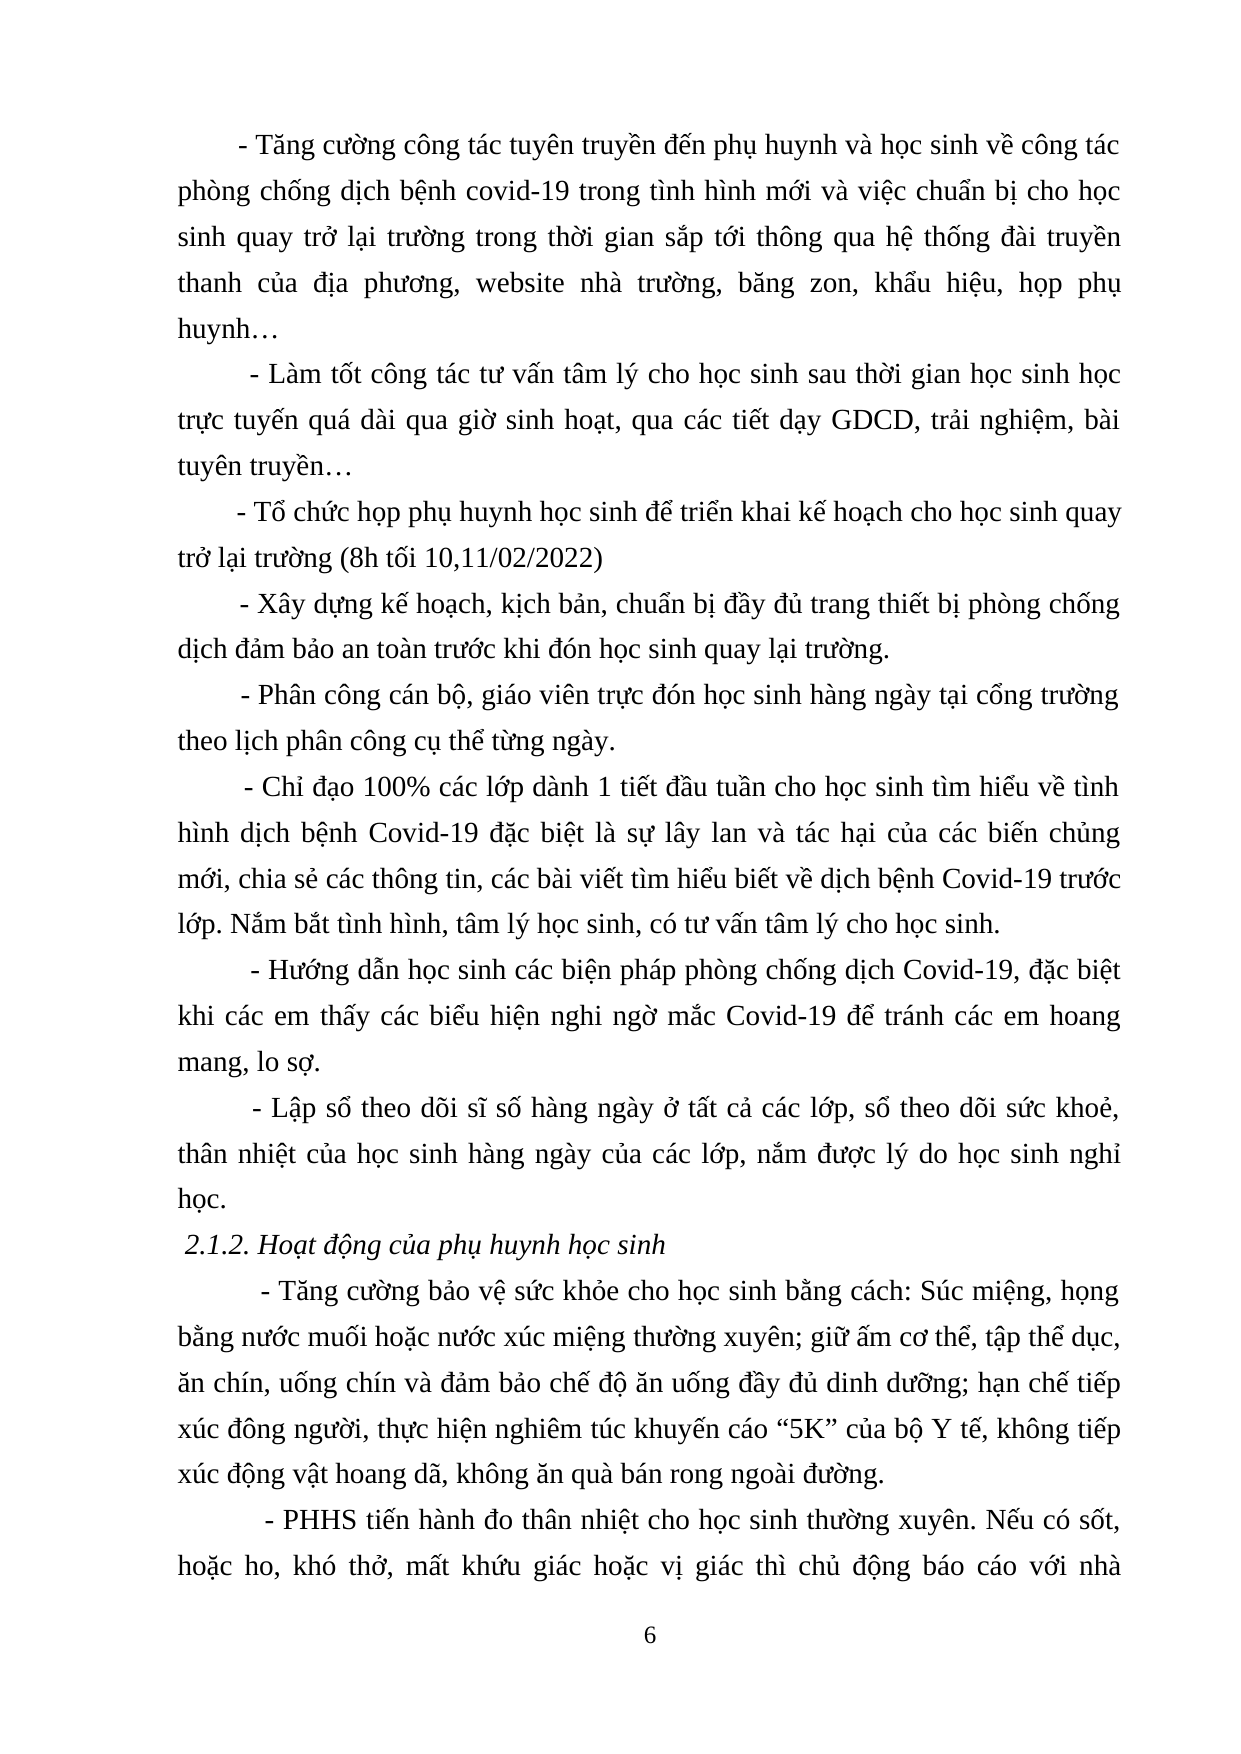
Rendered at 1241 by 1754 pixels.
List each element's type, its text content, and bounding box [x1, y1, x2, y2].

text - Lập sổ theo dõi sĩ số hàng ngày ở tất cả các lớp, sổ theo dõi sức khoẻ, thân nhiệt của học sinh hàng ngày của các lớp, nắm được lý do học sinh nghỉ học. [177, 1081, 1122, 1218]
text - Tổ chức họp phụ huynh học sinh để triển khai kế hoạch cho học sinh quay trở lại trường (8h tối 10,11/02/2022) [177, 485, 1122, 576]
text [177, 1493, 1122, 1585]
text - Phân công cán bộ, giáo viên trực đón học sinh hàng ngày tại cổng trường theo lịch phân công cụ thể từng ngày. [177, 668, 1122, 760]
text 2.1.2. Hoạt động của phụ huynh học sinh [177, 1218, 1122, 1264]
text - Xây dựng kế hoạch, kịch bản, chuẩn bị đầy đủ trang thiết bị phòng chống dịch đảm bảo an toàn trước khi đón học sinh quay lại trường. [177, 576, 1122, 668]
text - Hướng dẫn học sinh các biện pháp phòng chống dịch Covid-19, đặc biệt khi các em thấy các biểu hiện nghi ngờ mắc Covid-19 để tránh các em hoang mang, lo sợ. [177, 943, 1122, 1081]
text - Tăng cường bảo vệ sức khỏe cho học sinh bằng cách: Súc miệng, họng bằng nước muối hoặc nước xúc miệng thường xuyên; giữ ấm cơ thể, tập thể dục, ăn chín, uống chín và đảm bảo chế độ ăn uống đầy đủ dinh dưỡng; hạn chế tiếp xúc đông người, thực hiện nghiêm túc khuyến cáo “5K” của bộ Y tế, không tiếp xúc động vật hoang dã, không ăn quà bán rong ngoài đường. [177, 1264, 1122, 1493]
text - Làm tốt công tác tư vấn tâm lý cho học sinh sau thời gian học sinh học trực tuyến quá dài qua giờ sinh hoạt, qua các tiết dạy GDCD, trải nghiệm, bài tuyên truyền… [177, 347, 1122, 485]
text - Tăng cường công tác tuyên truyền đến phụ huynh và học sinh về công tác phòng chống dịch bệnh covid-19 trong tình hình mới và việc chuẩn bị cho học sinh quay trở lại trường trong thời gian sắp tới thông qua hệ thống đài truyền thanh của địa phương, website nhà trường, băng zon, khẩu hiệu, họp phụ huynh… [177, 118, 1122, 347]
text - Chỉ đạo 100% các lớp dành 1 tiết đầu tuần cho học sinh tìm hiểu về tình hình dịch bệnh Covid-19 đặc biệt là sự lây lan và tác hại của các biến chủng mới, chia sẻ các thông tin, các bài viết tìm hiểu biết về dịch bệnh Covid-19 trước lớp. Nắm bắt tình hình, tâm lý học sinh, có tư vấn tâm lý cho học sinh. [177, 760, 1122, 943]
